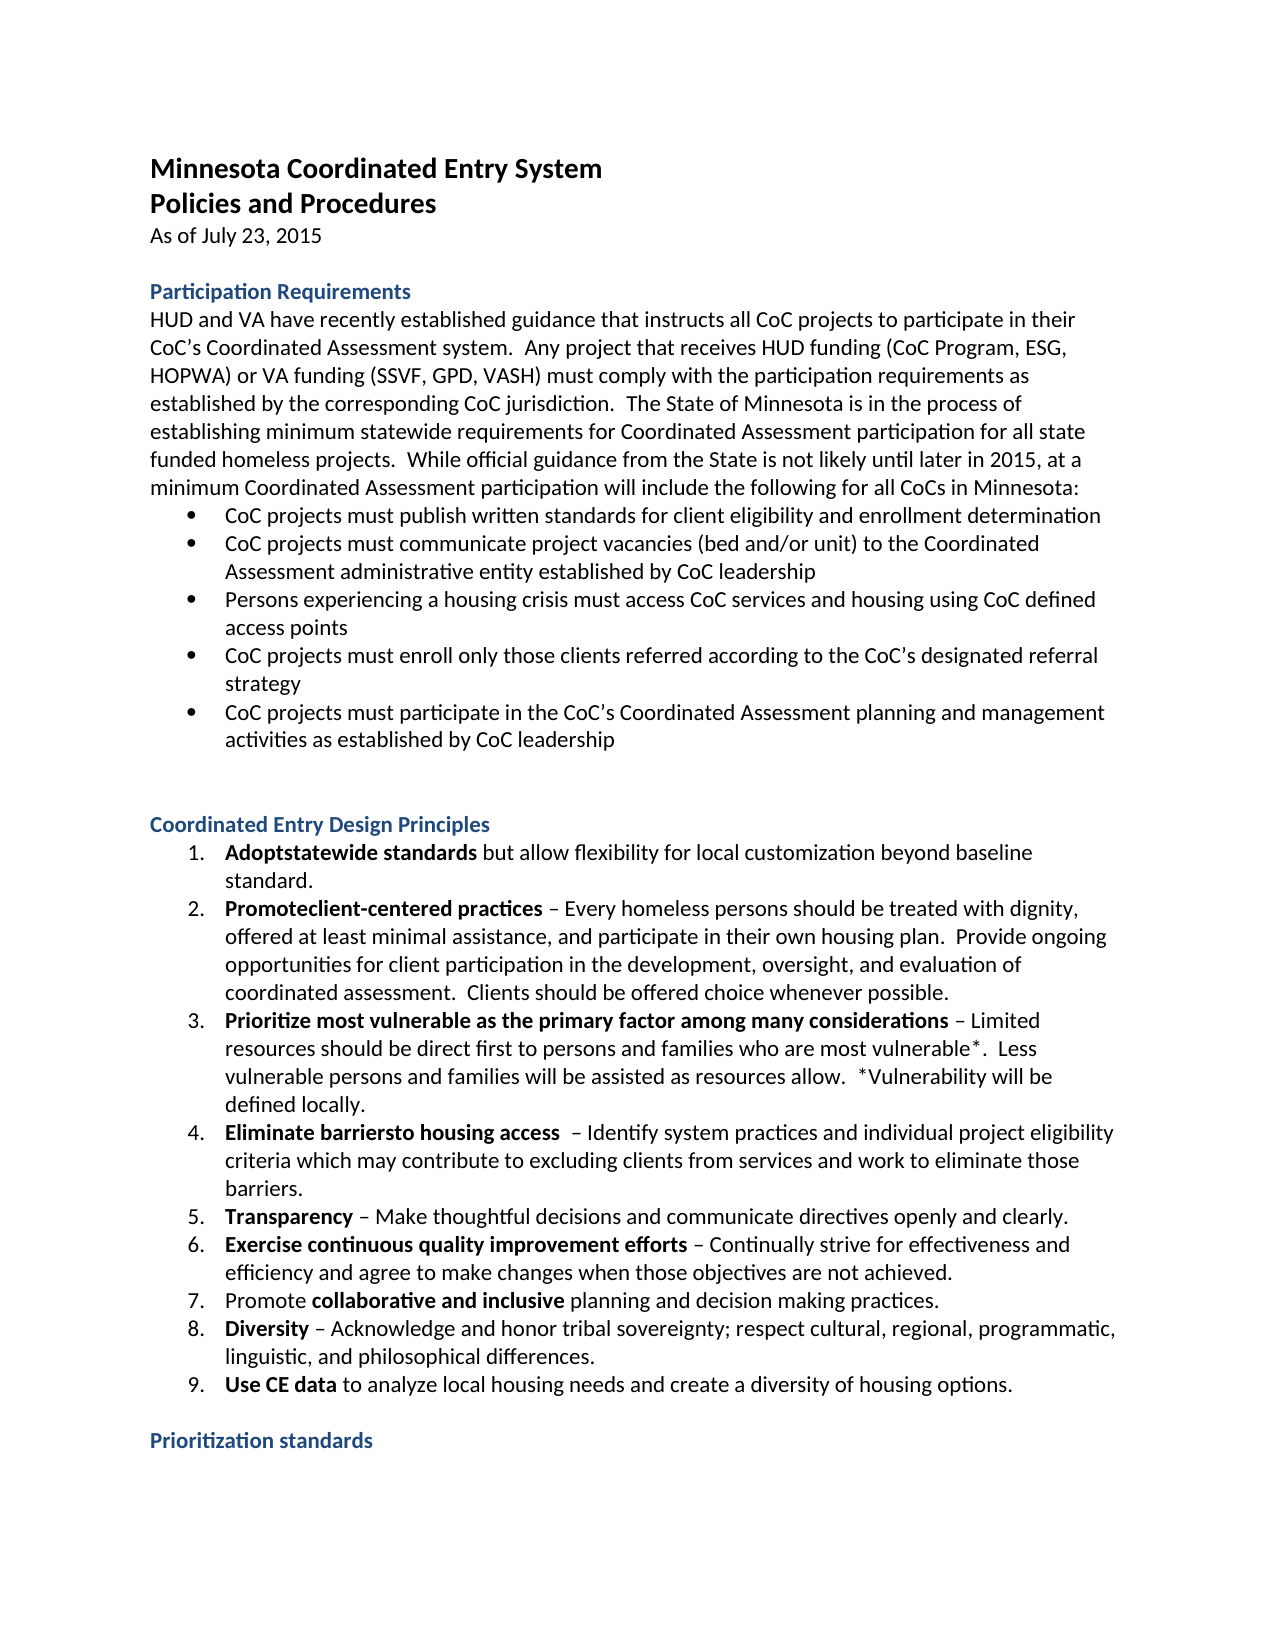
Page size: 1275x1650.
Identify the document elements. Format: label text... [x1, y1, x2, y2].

text Policies and Procedures [150, 186, 1125, 221]
text Participation Requirements [150, 277, 1125, 305]
list CoC projects must participate in the CoC’s Coordinated Assessment planning and management activities as established by CoC leadership [187, 698, 1125, 754]
list Promote collaborative and inclusive planning and decision making practices. [187, 1286, 1125, 1314]
list Diversity – Acknowledge and honor tribal sovereignty; respect cultural, regional, programmatic, linguistic, and philosophical differences. [187, 1314, 1125, 1370]
list Transparency – Make thoughtful decisions and communicate directives openly and clearly. [187, 1202, 1125, 1230]
list Exercise continuous quality improvement efforts – Continually strive for effectiveness and efficiency and agree to make changes when those objectives are not achieved. [187, 1230, 1125, 1286]
list CoC projects must communicate project vacancies (bed and/or unit) to the Coordinated Assessment administrative entity established by CoC leadership [187, 529, 1125, 586]
text Coordinated Entry Design Principles [150, 810, 1125, 838]
list Adoptstatewide standards but allow flexibility for local customization beyond baseline standard. [187, 838, 1125, 894]
list CoC projects must enroll only those clients referred according to the CoC’s designated referral strategy [187, 642, 1125, 698]
text As of July 23, 2015 [150, 221, 1125, 249]
text Minnesota Coordinated Entry System [150, 150, 1125, 186]
list Prioritize most vulnerable as the primary factor among many considerations – Limited resources should be direct first to persons and families who are most vulnerable*. Less vulnerable persons and families will be assisted as resources allow. *Vulnerability will be defined locally. [187, 1006, 1125, 1118]
list Promoteclient-centered practices – Every homeless persons should be treated with dignity, offered at least minimal assistance, and participate in their own housing plan. Provide ongoing opportunities for client participation in the development, oversight, and evaluation of coordinated assessment. Clients should be offered choice whenever possible. [187, 894, 1125, 1006]
list Eliminate barriersto housing access – Identify system practices and individual project eligibility criteria which may contribute to excluding clients from services and work to eliminate those barriers. [187, 1118, 1125, 1202]
list Use CE data to analyze local housing needs and create a diversity of housing options. [187, 1370, 1125, 1398]
text Prioritization standards [150, 1426, 1125, 1454]
list CoC projects must publish written standards for client eligibility and enrollment determination [187, 501, 1125, 529]
list Persons experiencing a housing crisis must access CoC services and housing using CoC defined access points [187, 586, 1125, 642]
text HUD and VA have recently established guidance that instructs all CoC projects to participate in their CoC’s Coordinated Assessment system. Any project that receives HUD funding (CoC Program, ESG, HOPWA) or VA funding (SSVF, GPD, VASH) must comply with the participation requirements as established by the corresponding CoC jurisdiction. The State of Minnesota is in the process of establishing minimum statewide requirements for Coordinated Assessment participation for all state funded homeless projects. While official guidance from the State is not likely until later in 2015, at a minimum Coordinated Assessment participation will include the following for all CoCs in Minnesota: [150, 305, 1125, 501]
